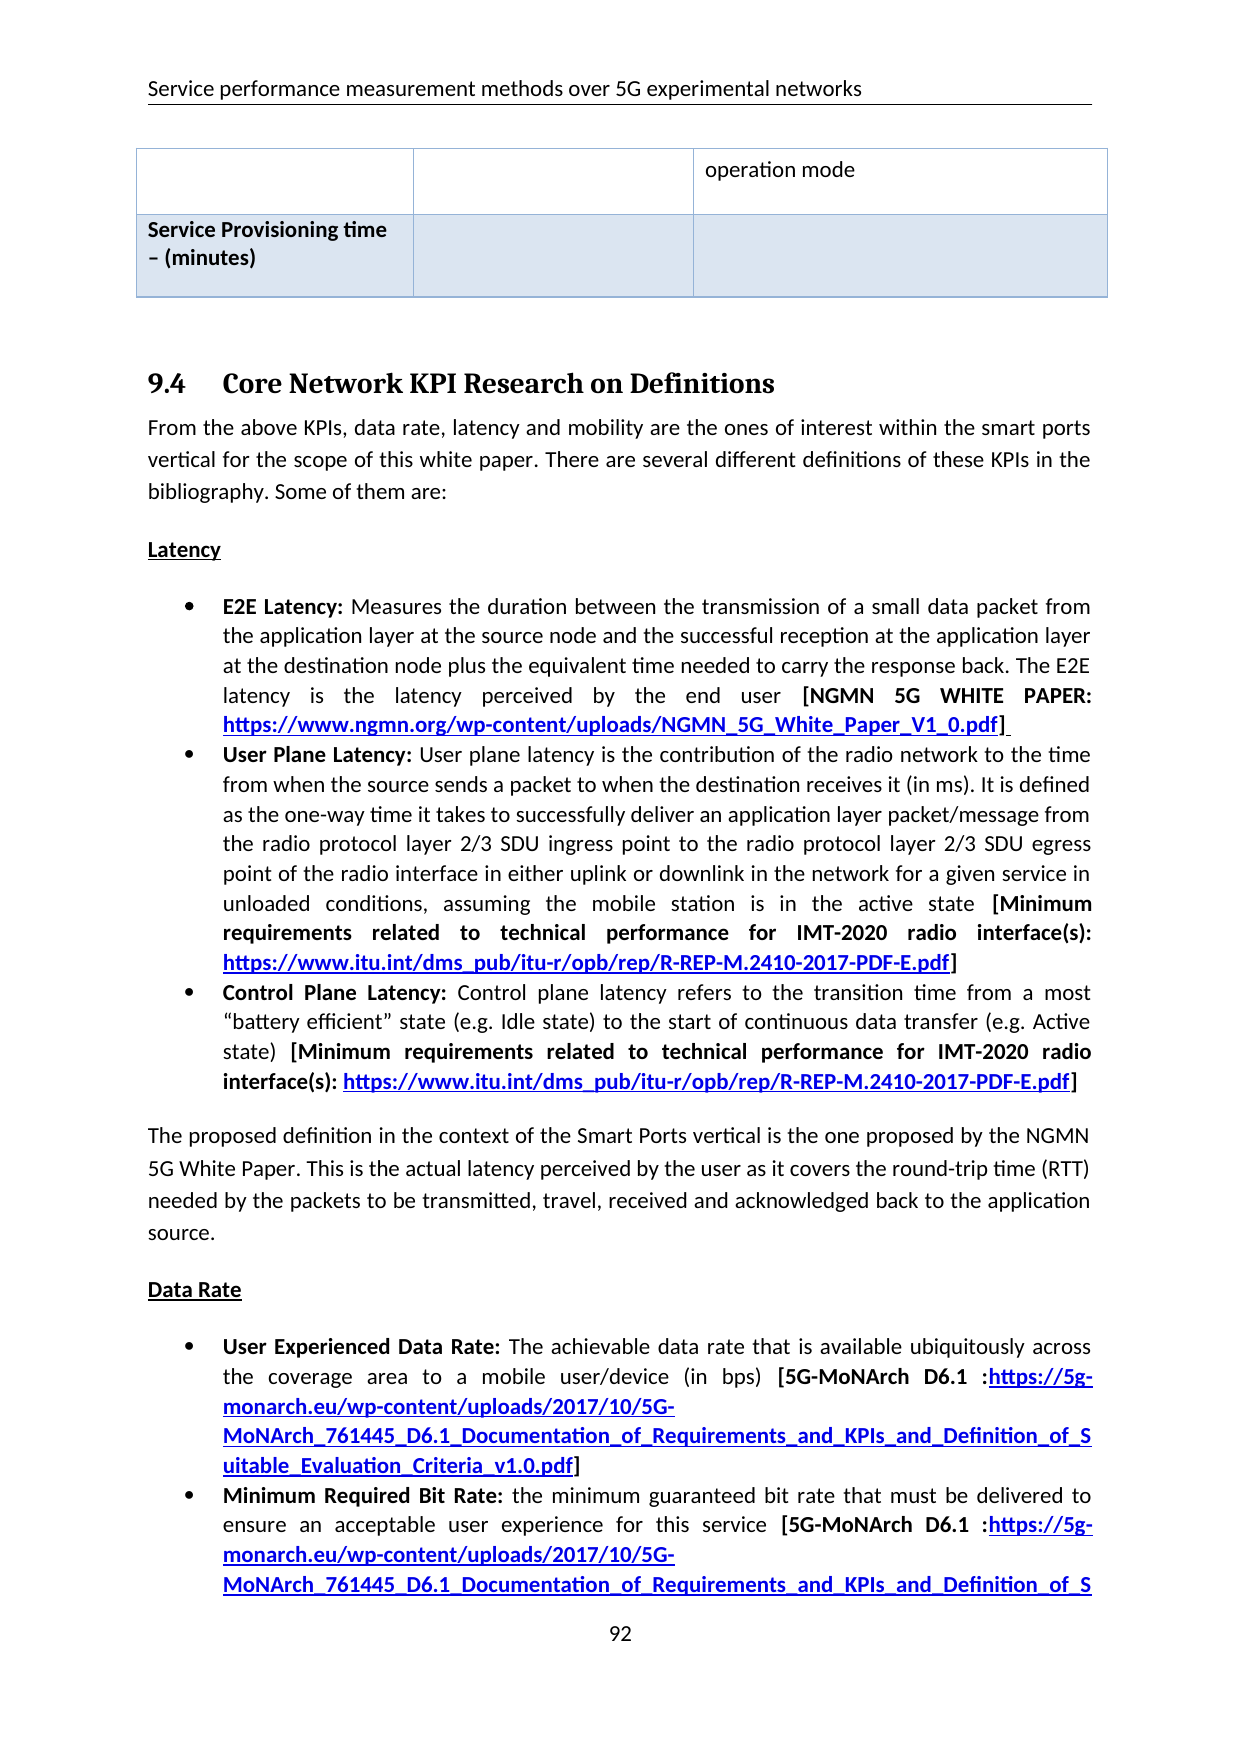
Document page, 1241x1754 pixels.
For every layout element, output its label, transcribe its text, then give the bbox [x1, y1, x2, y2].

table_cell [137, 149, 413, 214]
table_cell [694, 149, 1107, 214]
list Control Plane Latency: Control plane latency refers to the transition time from a most “battery efficient” state (e.g. Idle state) to the start of continuous data transfer (e.g. Active state) [Minimum requirements related to technical performance for IMT-2020 radio interface(s): https://www.itu.int/dms_pub/itu-r/opb/rep/R-REP-M.2410-2017-PDF-E.pdf] [185, 978, 1092, 1095]
text Data Rate [148, 1275, 1092, 1303]
text Latency [148, 535, 1092, 563]
list User Plane Latency: User plane latency is the contribution of the radio network to the time from when the source sends a packet to when the destination receives it (in ms). It is defined as the one-way time it takes to successfully deliver an application layer packet/message from the radio protocol layer 2/3 SDU ingress point to the radio protocol layer 2/3 SDU egress point of the radio interface in either uplink or downlink in the network for a given service in unloaded conditions, assuming the mobile station is in the active state [Minimum requirements related to technical performance for IMT-2020 radio interface(s): https://www.itu.int/dms_pub/itu-r/opb/rep/R-REP-M.2410-2017-PDF-E.pdf] [185, 740, 1092, 976]
text From the above KPIs, data rate, latency and mobility are the ones of interest within the smart ports vertical for the scope of this white paper. There are several different definitions of these KPIs in the bibliography. Some of them are: [148, 413, 1092, 506]
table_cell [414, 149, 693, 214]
text The proposed definition in the context of the Smart Ports vertical is the one proposed by the NGMN 5G White Paper. This is the actual latency perceived by the user as it covers the round-trip time (RTT) needed by the packets to be transmitted, travel, received and acknowledged back to the application source. [148, 1122, 1092, 1246]
list User Experienced Data Rate: The achievable data rate that is available ubiquitously across the coverage area to a mobile user/device (in bps) [5G-MoNArch D6.1 :https://5g-monarch.eu/wp-content/uploads/2017/10/5G-MoNArch_761445_D6.1_Documentation_of_Requirements_and_KPIs_and_Definition_of_Suitable_Evaluation_Criteria_v1.0.pdf] [185, 1332, 1092, 1479]
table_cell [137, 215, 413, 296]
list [185, 1481, 1092, 1598]
subtitle Core Network KPI Research on Definitions [148, 367, 1092, 401]
list E2E Latency: Measures the duration between the transmission of a small data packet from the application layer at the source node and the successful reception at the application layer at the destination node plus the equivalent time needed to carry the response back. The E2E latency is the latency perceived by the end user [NGMN 5G WHITE PAPER: https://www.ngmn.org/wp-content/uploads/NGMN_5G_White_Paper_V1_0.pdf] [185, 592, 1092, 739]
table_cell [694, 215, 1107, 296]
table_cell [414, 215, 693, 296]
